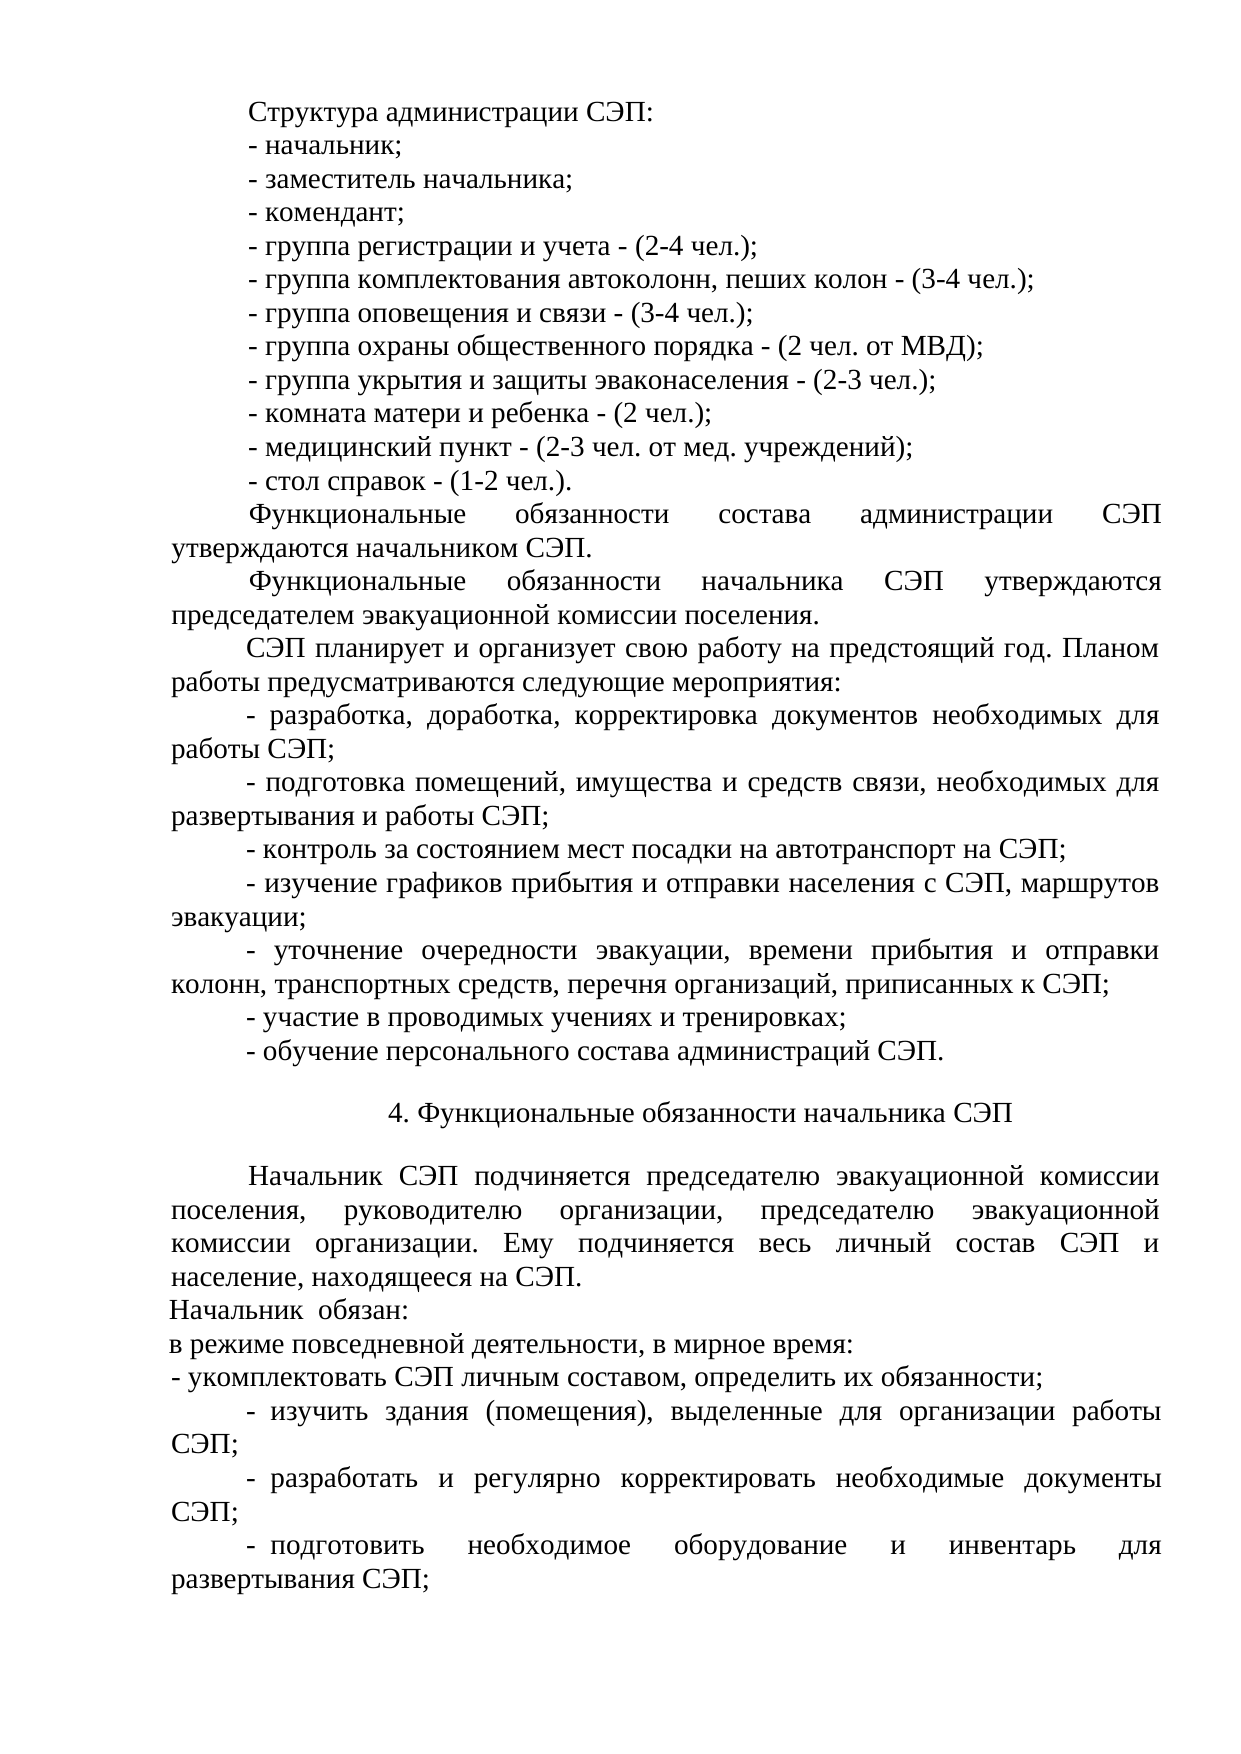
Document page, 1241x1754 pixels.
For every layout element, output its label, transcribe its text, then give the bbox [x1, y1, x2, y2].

text СЭП планирует и организует свою работу на предстоящий год. Планом работы предусматриваются следующие мероприятия: [171, 630, 1160, 697]
text - обучение персонального состава администраций СЭП. [171, 1033, 1160, 1066]
text - подготовить необходимое оборудование и инвентарь для развертывания СЭП; [171, 1527, 1162, 1594]
text - группа комплектования автоколонн, пеших колон - (3-4 чел.); [248, 261, 1162, 295]
text - медицинский пункт - (2-3 чел. от мед. учреждений); [248, 429, 1162, 463]
text в режиме повседневной деятельности, в мирное время: [169, 1326, 1162, 1359]
text Начальник СЭП подчиняется председателю эвакуационной комиссии поселения, руководителю организации, председателю эвакуационной комиссии организации. Ему подчиняется весь личный состав СЭП и население, находящееся на СЭП. [171, 1158, 1160, 1292]
text - укомплектовать СЭП личным составом, определить их обязанности; [169, 1359, 1162, 1393]
text - заместитель начальника; [248, 161, 1162, 194]
text - начальник; [248, 127, 1162, 161]
text - комендант; [248, 194, 1162, 228]
text - изучение графиков прибытия и отправки населения с СЭП, маршрутов эвакуации; [171, 865, 1160, 932]
text 4. Функциональные обязанности начальника СЭП [171, 1096, 1162, 1129]
text - уточнение очередности эвакуации, времени прибытия и отправки колонн, транспортных средств, перечня организаций, приписанных к СЭП; [171, 932, 1160, 999]
text - контроль за состоянием мест посадки на автотранспорт на СЭП; [171, 832, 1160, 865]
text Структура администрации СЭП: [171, 94, 1162, 127]
text - разработать и регулярно корректировать необходимые документы СЭП; [171, 1460, 1162, 1527]
text - комната матери и ребенка - (2 чел.); [248, 396, 1162, 429]
text - участие в проводимых учениях и тренировках; [171, 999, 1160, 1033]
text - изучить здания (помещения), выделенные для организации работы СЭП; [171, 1393, 1162, 1460]
text - разработка, доработка, корректировка документов необходимых для работы СЭП; [171, 697, 1160, 764]
text Функциональные обязанности состава администрации СЭП утверждаются начальником СЭП. [171, 496, 1162, 563]
text Начальник обязан: [169, 1292, 1160, 1326]
text - группа регистрации и учета - (2-4 чел.); [248, 228, 1162, 261]
text - подготовка помещений, имущества и средств связи, необходимых для развертывания и работы СЭП; [171, 764, 1160, 832]
text Функциональные обязанности начальника СЭП утверждаются председателем эвакуационной комиссии поселения. [171, 563, 1162, 630]
text - группа оповещения и связи - (3-4 чел.); [248, 295, 1162, 328]
text - группа охраны общественного порядка - (2 чел. от МВД); [248, 328, 1162, 362]
text - стол справок - (1-2 чел.). [248, 463, 1162, 496]
text - группа укрытия и защиты эваконаселения - (2-3 чел.); [248, 362, 1162, 396]
